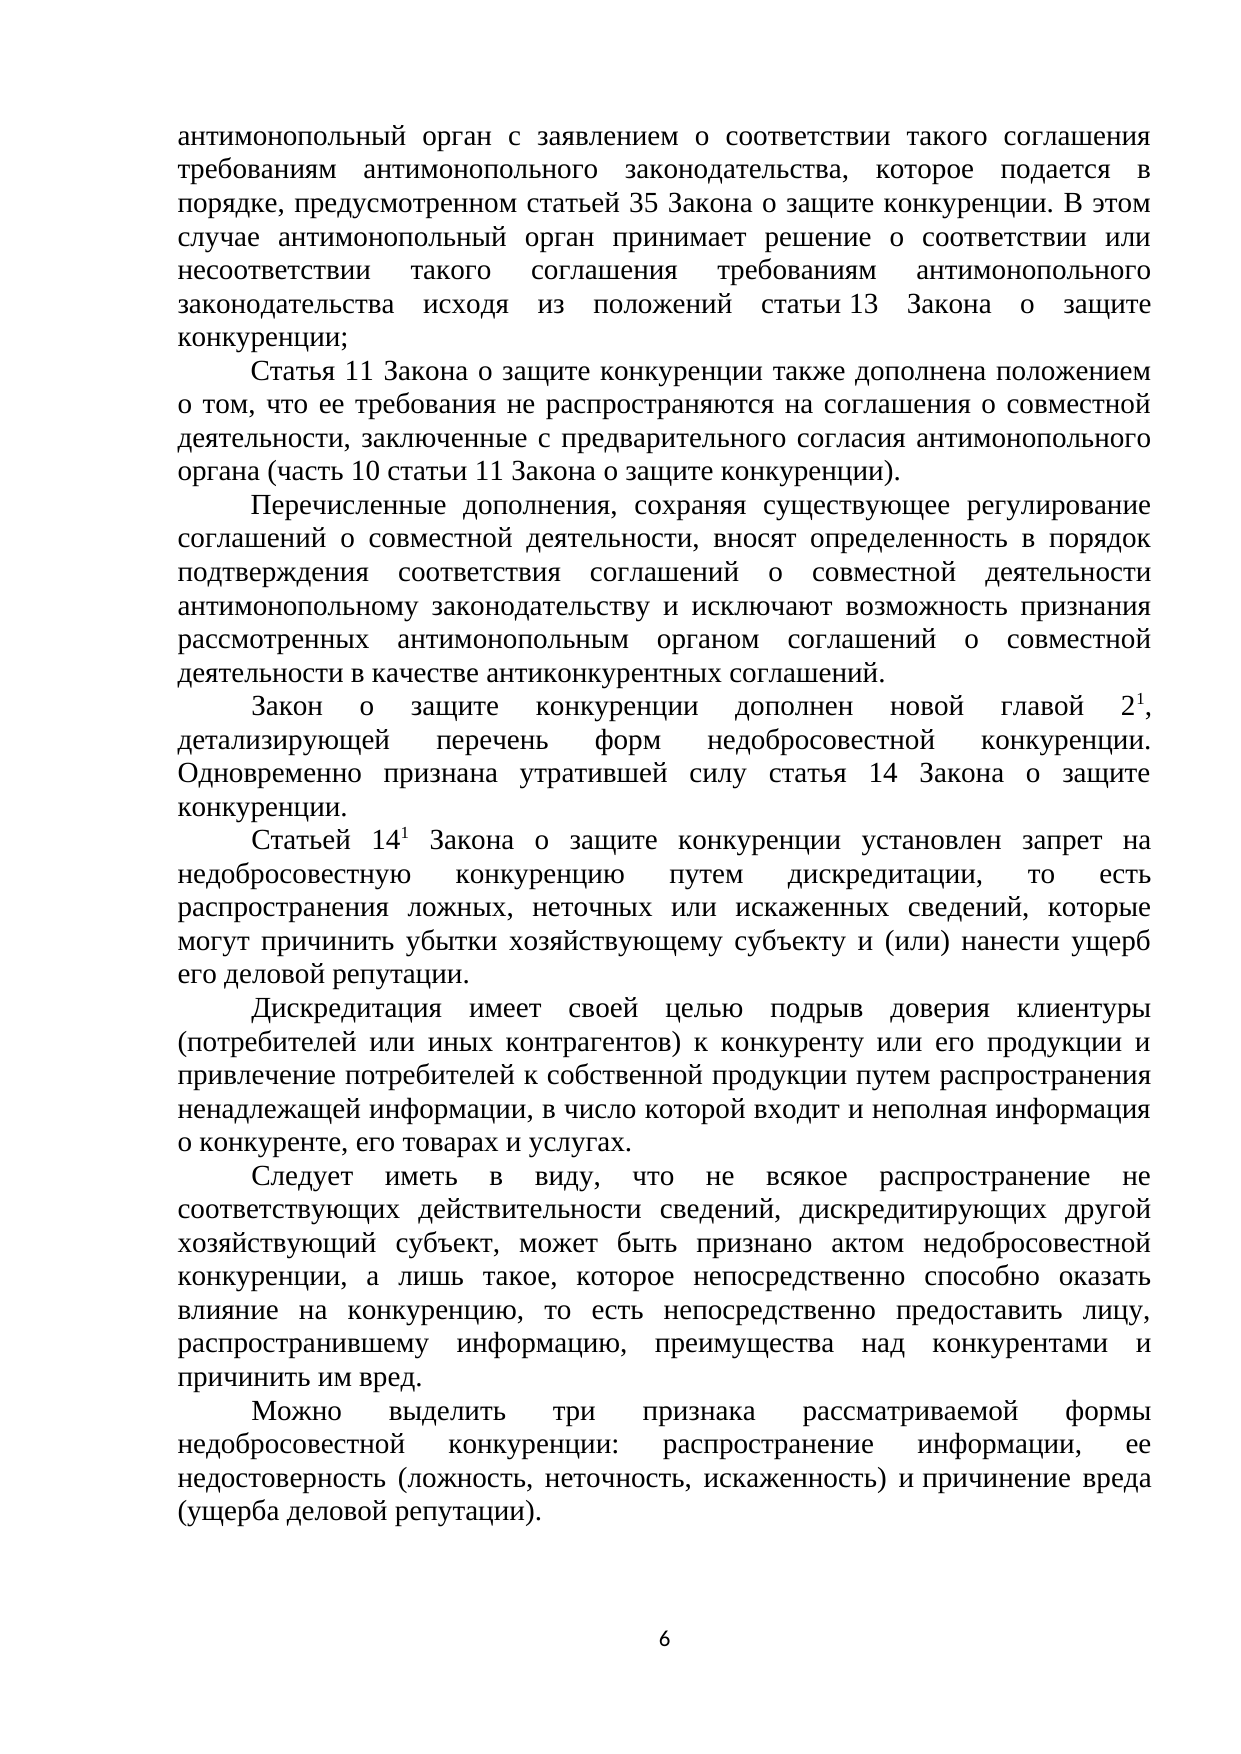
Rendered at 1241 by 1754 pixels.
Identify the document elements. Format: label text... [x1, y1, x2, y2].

text Закон о защите конкуренции дополнен новой главой 21, детализирующей перечень форм недобросовестной конкуренции. Одновременно признана утратившей силу статья 14 Закона о защите конкуренции. [177, 688, 1152, 822]
text Можно выделить три признака рассматриваемой формы недобросовестной конкуренции: распространение информации, ее недостоверность (ложность, неточность, искаженность) и причинение вреда (ущерба деловой репутации). [177, 1393, 1152, 1527]
text Перечисленные дополнения, сохраняя существующее регулирование соглашений о совместной деятельности, вносят определенность в порядок подтверждения соответствия соглашений о совместной деятельности антимонопольному законодательству и исключают возможность признания рассмотренных антимонопольным органом соглашений о совместной деятельности в качестве антиконкурентных соглашений. [177, 487, 1152, 688]
text Статья 11 Закона о защите конкуренции также дополнена положением о том, что ее требования не распространяются на соглашения о совместной деятельности, заключенные с предварительного согласия антимонопольного органа (часть 10 статьи 11 Закона о защите конкуренции). [177, 353, 1152, 487]
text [177, 118, 1152, 353]
text Дискредитация имеет своей целью подрыв доверия клиентуры (потребителей или иных контрагентов) к конкуренту или его продукции и привлечение потребителей к собственной продукции путем распространения ненадлежащей информации, в число которой входит и неполная информация о конкуренте, его товарах и услугах. [177, 990, 1152, 1158]
text Статьей 141 Закона о защите конкуренции установлен запрет на недобросовестную конкуренцию путем дискредитации, то есть распространения ложных, неточных или искаженных сведений, которые могут причинить убытки хозяйствующему субъекту и (или) нанести ущерб его деловой репутации. [177, 822, 1152, 990]
text Следует иметь в виду, что не всякое распространение не соответствующих действительности сведений, дискредитирующих другой хозяйствующий субъект, может быть признано актом недобросовестной конкуренции, а лишь такое, которое непосредственно способно оказать влияние на конкуренцию, то есть непосредственно предоставить лицу, распространившему информацию, преимущества над конкурентами и причинить им вред. [177, 1158, 1152, 1393]
